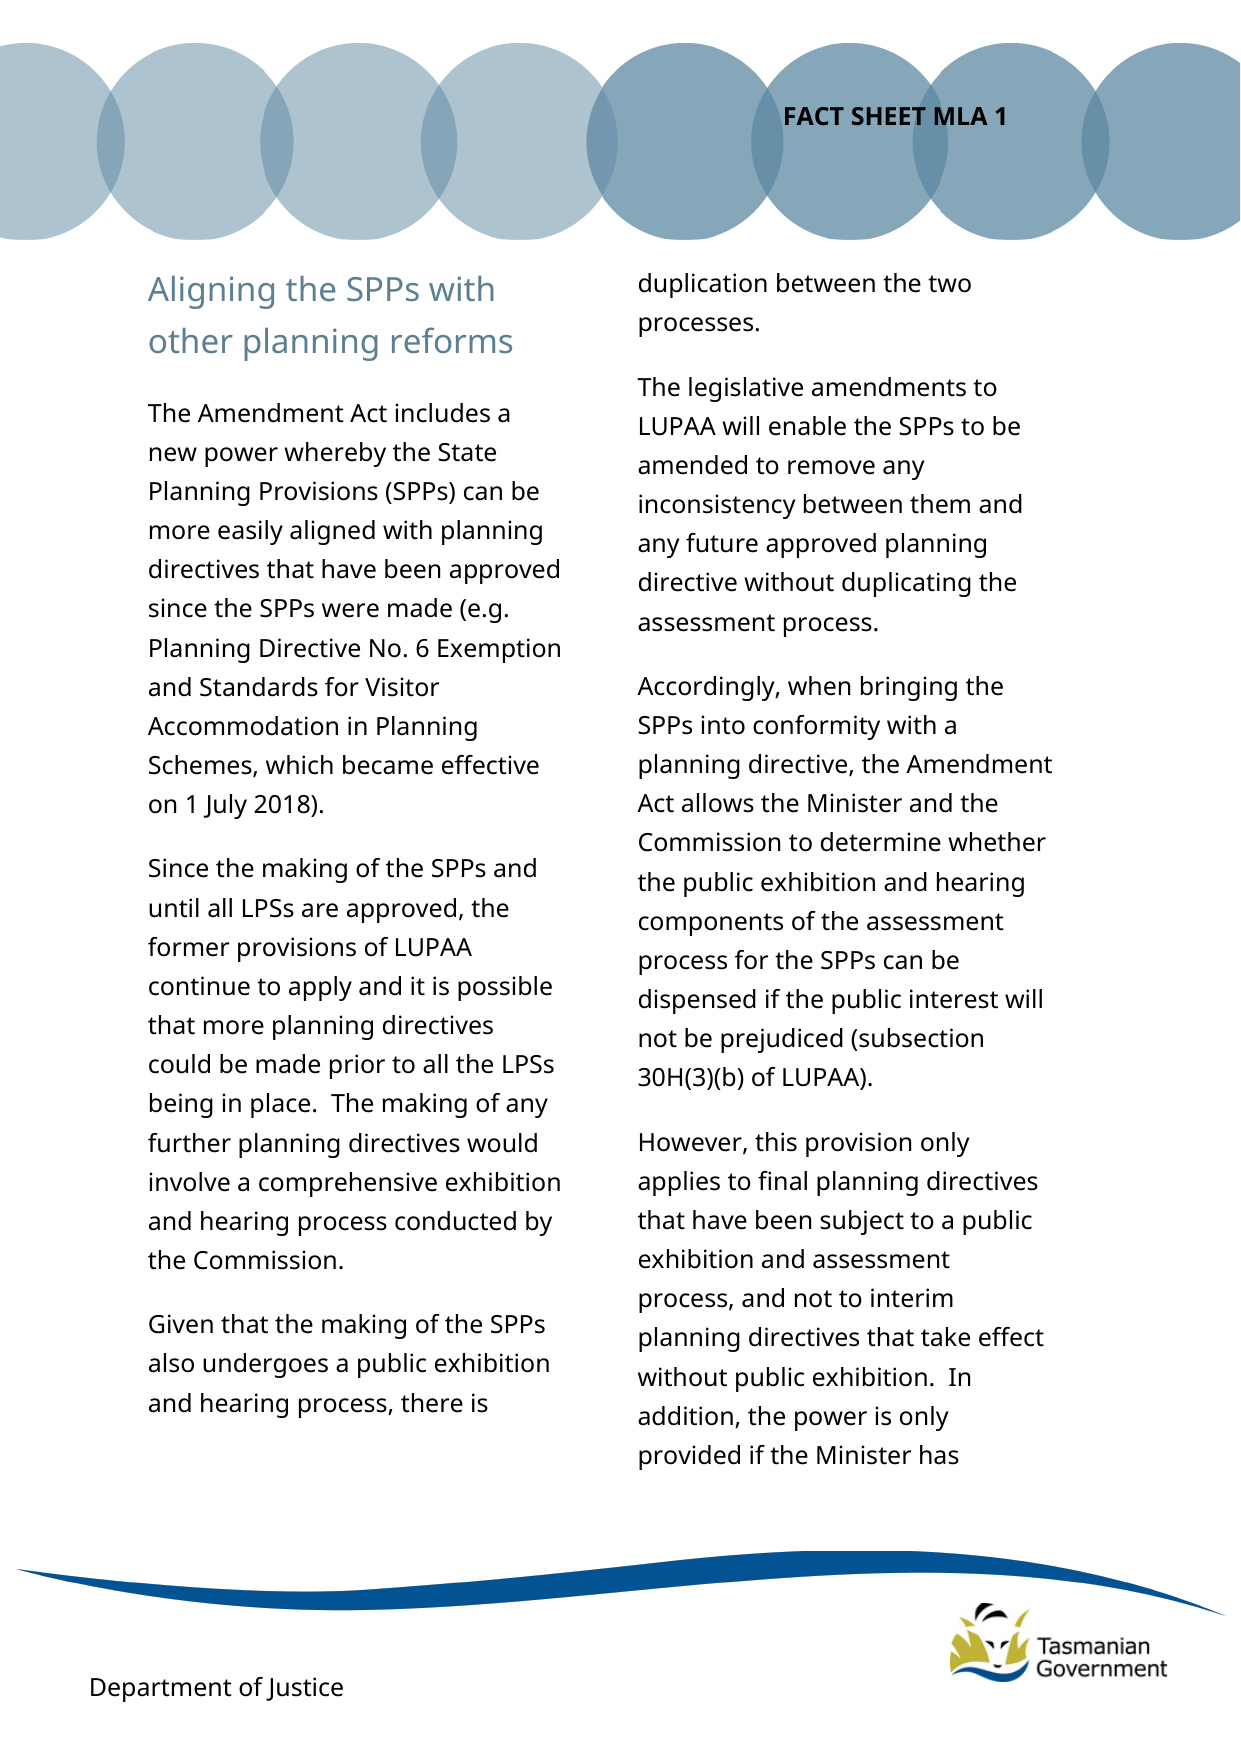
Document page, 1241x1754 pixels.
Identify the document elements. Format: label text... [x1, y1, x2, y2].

text The legislative amendments to LUPAA will enable the SPPs to be amended to remove any inconsistency between them and any future approved planning directive without duplicating the assessment process. [637, 369, 1053, 638]
text Given that the making of the SPPs also undergoes a public exhibition and hearing process, there is duplication between the two processes. [637, 266, 1053, 339]
text The Amendment Act includes a new power whereby the State Planning Provisions (SPPs) can be more easily aligned with planning directives that have been approved since the SPPs were made (e.g. Planning Directive No. 6 Exemption and Standards for Visitor Accommodation in Planning Schemes, which became effective on 1 July 2018). [148, 395, 563, 821]
subtitle Aligning the SPPs with other planning reforms [148, 266, 563, 363]
picture [16, 1551, 1225, 1682]
text Since the making of the SPPs and until all LPSs are approved, the former provisions of LUPAA continue to apply and it is possible that more planning directives could be made prior to all the LPSs being in place. The making of any further planning directives would involve a comprehensive exhibition and hearing process conducted by the Commission. [148, 851, 563, 1277]
text Accordingly, when bringing the SPPs into conformity with a planning directive, the Amendment Act allows the Minister and the Commission to determine whether the public exhibition and hearing components of the assessment process for the SPPs can be dispensed if the public interest will not be prejudiced (subsection 30H(3)(b) of LUPAA). [637, 668, 1053, 1094]
picture [0, 43, 1241, 240]
text Given that the making of the SPPs also undergoes a public exhibition and hearing process, there is duplication between the two processes. [148, 1307, 563, 1419]
